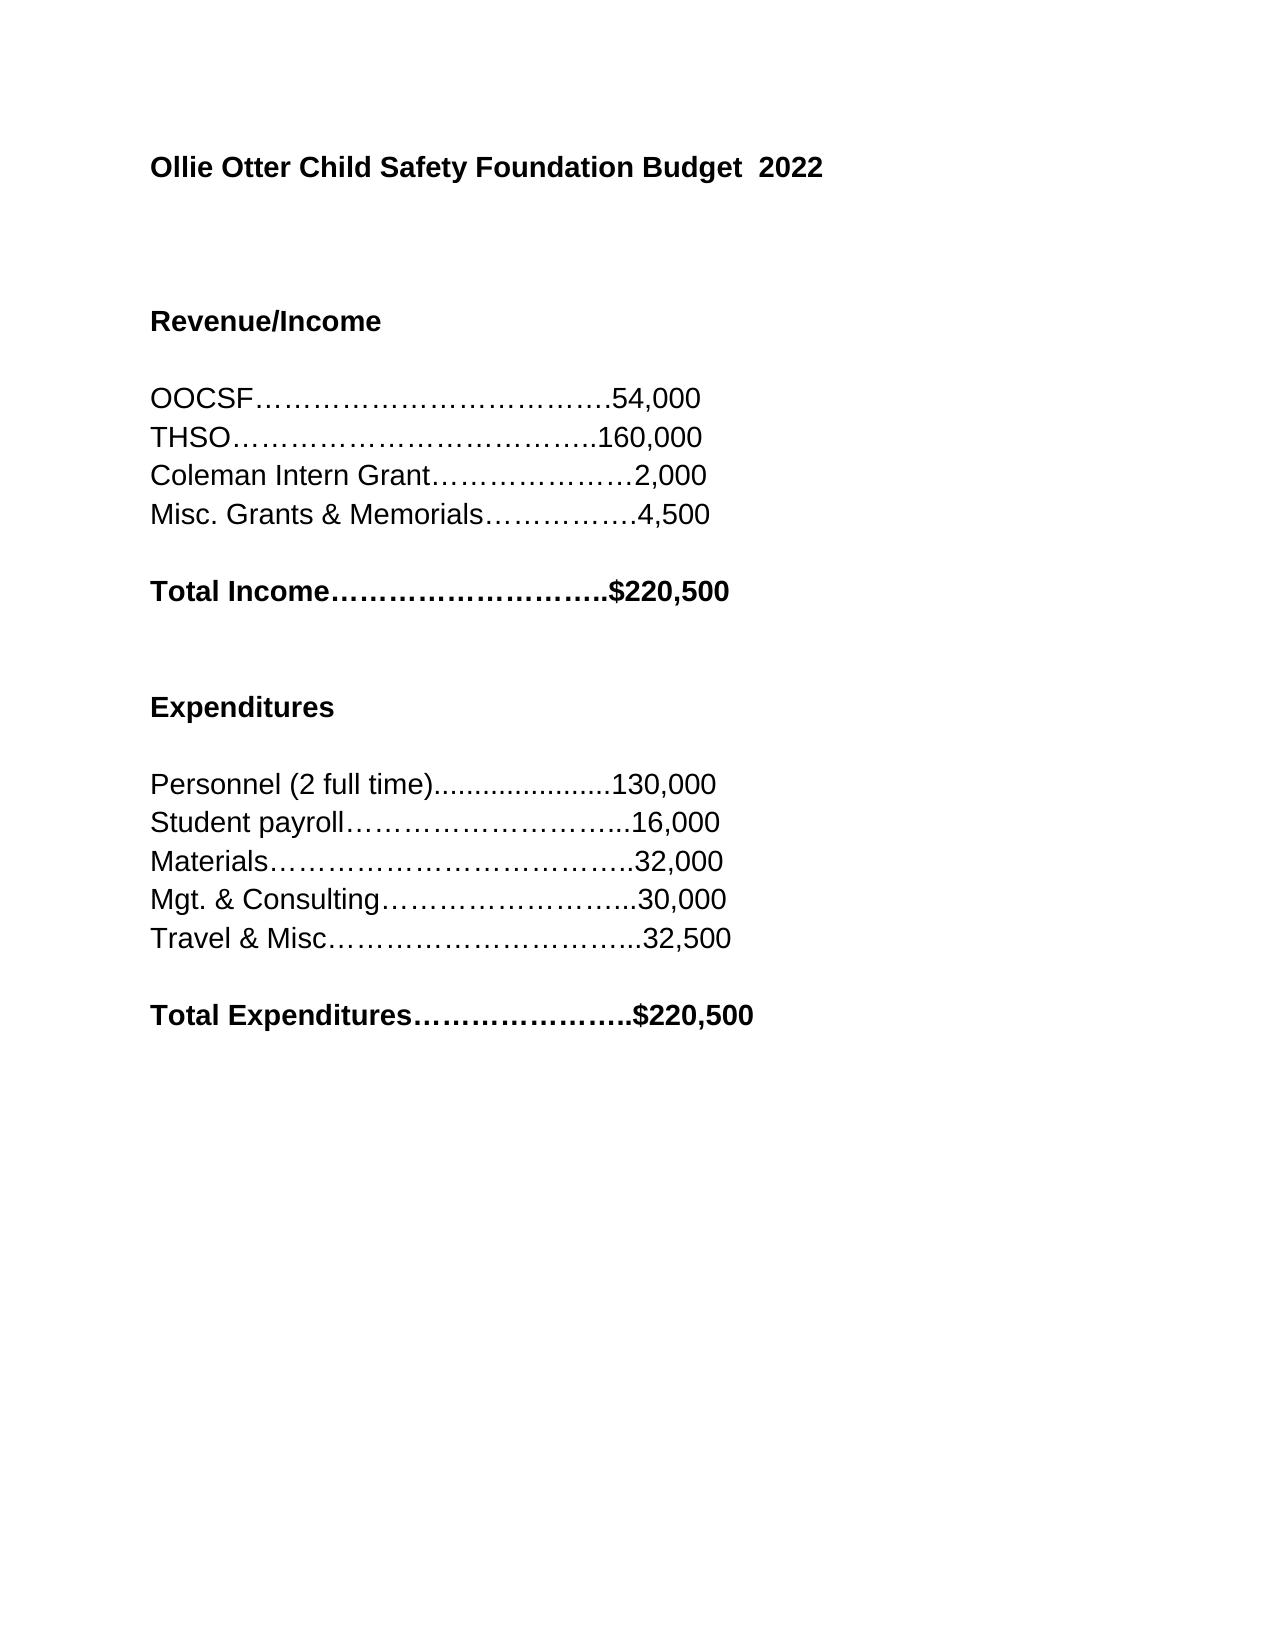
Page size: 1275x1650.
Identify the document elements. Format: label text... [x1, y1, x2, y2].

text Personnel (2 full time)......................130,000 [150, 767, 1125, 800]
text Ollie Otter Child Safety Foundation Budget 2022 [150, 150, 1125, 183]
text Materials………………………………..32,000 [150, 844, 1125, 877]
text Total Expenditures…………………..$220,500 [150, 998, 1125, 1031]
text OOCSF……………………………….54,000 [150, 381, 1125, 415]
text Expenditures [150, 689, 1125, 723]
text THSO………………………………..160,000 [150, 420, 1125, 453]
text Total Income………………………..$220,500 [150, 574, 1125, 607]
text Coleman Intern Grant…………………2,000 [150, 458, 1125, 492]
text Mgt. & Consulting……………………...30,000 [150, 882, 1125, 916]
text Misc. Grants & Memorials…………….4,500 [150, 497, 1125, 530]
text Revenue/Income [150, 304, 1125, 338]
text Student payroll………………………...16,000 [150, 805, 1125, 839]
text Travel & Misc…………………………...32,500 [150, 921, 1125, 954]
